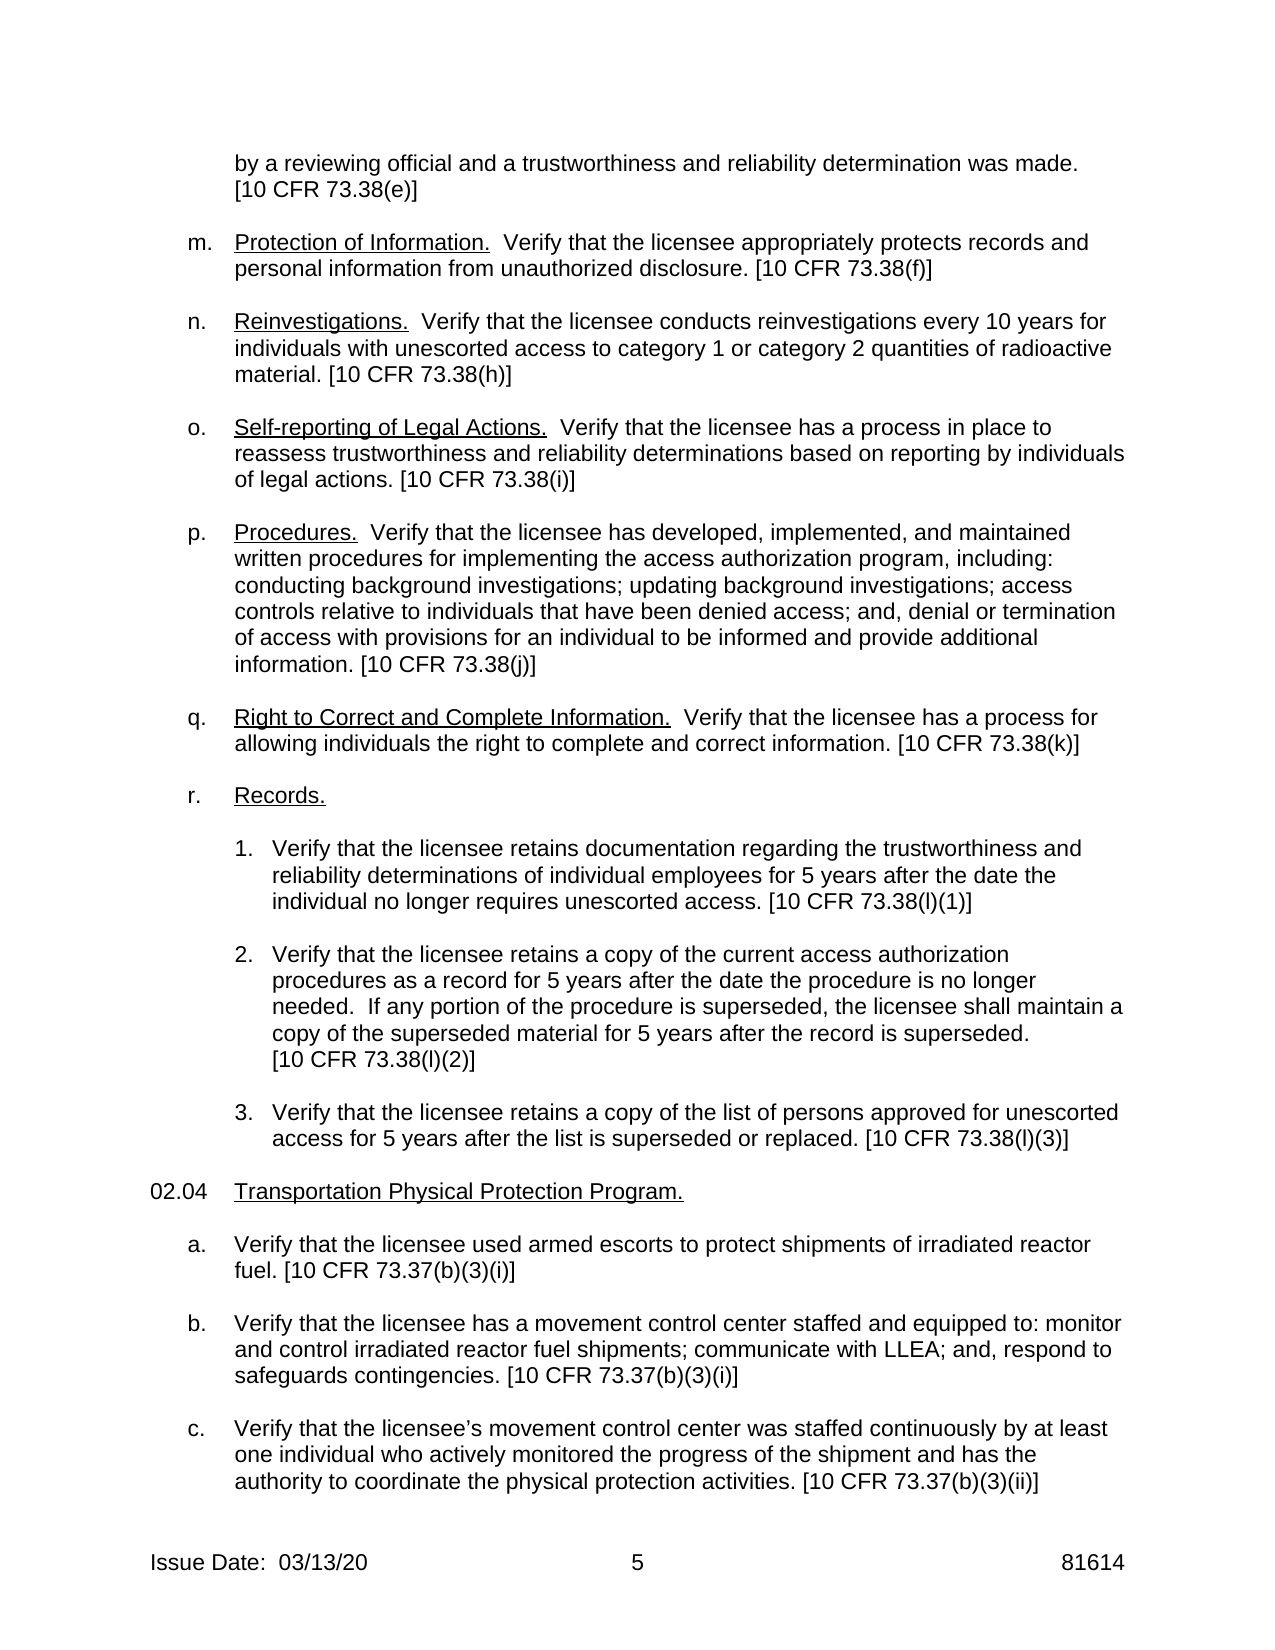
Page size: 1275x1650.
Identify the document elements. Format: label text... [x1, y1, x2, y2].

list Self-reporting of Legal Actions. Verify that the licensee has a process in place to reassess trustworthiness and reliability determinations based on reporting by individuals of legal actions. [10 CFR 73.38(i)] [187, 413, 1125, 493]
list Right to Correct and Complete Information. Verify that the licensee has a process for allowing individuals the right to complete and correct information. [10 CFR 73.38(k)] [187, 703, 1125, 756]
list Records. [187, 782, 1125, 809]
text 02.04 Transportation Physical Protection Program. [150, 1178, 1125, 1204]
list Verify that the licensee retains documentation regarding the trustworthiness and reliability determinations of individual employees for 5 years after the date the individual no longer requires unescorted access. [10 CFR 73.38(l)(1)] [234, 835, 1125, 914]
list Protection of Information. Verify that the licensee appropriately protects records and personal information from unauthorized disclosure. [10 CFR 73.38(f)] [187, 229, 1125, 282]
list Reinvestigations. Verify that the licensee conducts reinvestigations every 10 years for individuals with unescorted access to category 1 or category 2 quantities of radioactive material. [10 CFR 73.38(h)] [187, 308, 1125, 387]
list Verify that the licensee retains a copy of the current access authorization procedures as a record for 5 years after the date the procedure is no longer needed. If any portion of the procedure is superseded, the licensee shall maintain a copy of the superseded material for 5 years after the record is superseded. [10 CFR 73.38(l)(2)] [234, 941, 1125, 1072]
list Verify that the licensee used armed escorts to protect shipments of irradiated reactor fuel. [10 CFR 73.37(b)(3)(i)] [187, 1231, 1125, 1283]
list Verify that the licensee has a movement control center staffed and equipped to: monitor and control irradiated reactor fuel shipments; communicate with LLEA; and, respond to safeguards contingencies. [10 CFR 73.37(b)(3)(i)] [187, 1309, 1125, 1389]
list Verify that the licensee’s movement control center was staffed continuously by at least one individual who actively monitored the progress of the shipment and has the authority to coordinate the physical protection activities. [10 CFR 73.37(b)(3)(ii)] [187, 1415, 1125, 1494]
list Procedures. Verify that the licensee has developed, implemented, and maintained written procedures for implementing the access authorization program, including: conducting background investigations; updating background investigations; access controls relative to individuals that have been denied access; and, denial or termination of access with provisions for an individual to be informed and provide additional information. [10 CFR 73.38(j)] [187, 519, 1125, 677]
list Verify that the licensee retains a copy of the list of persons approved for unescorted access for 5 years after the list is superseded or replaced. [10 CFR 73.38(l)(3)] [234, 1099, 1125, 1151]
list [187, 150, 1125, 203]
